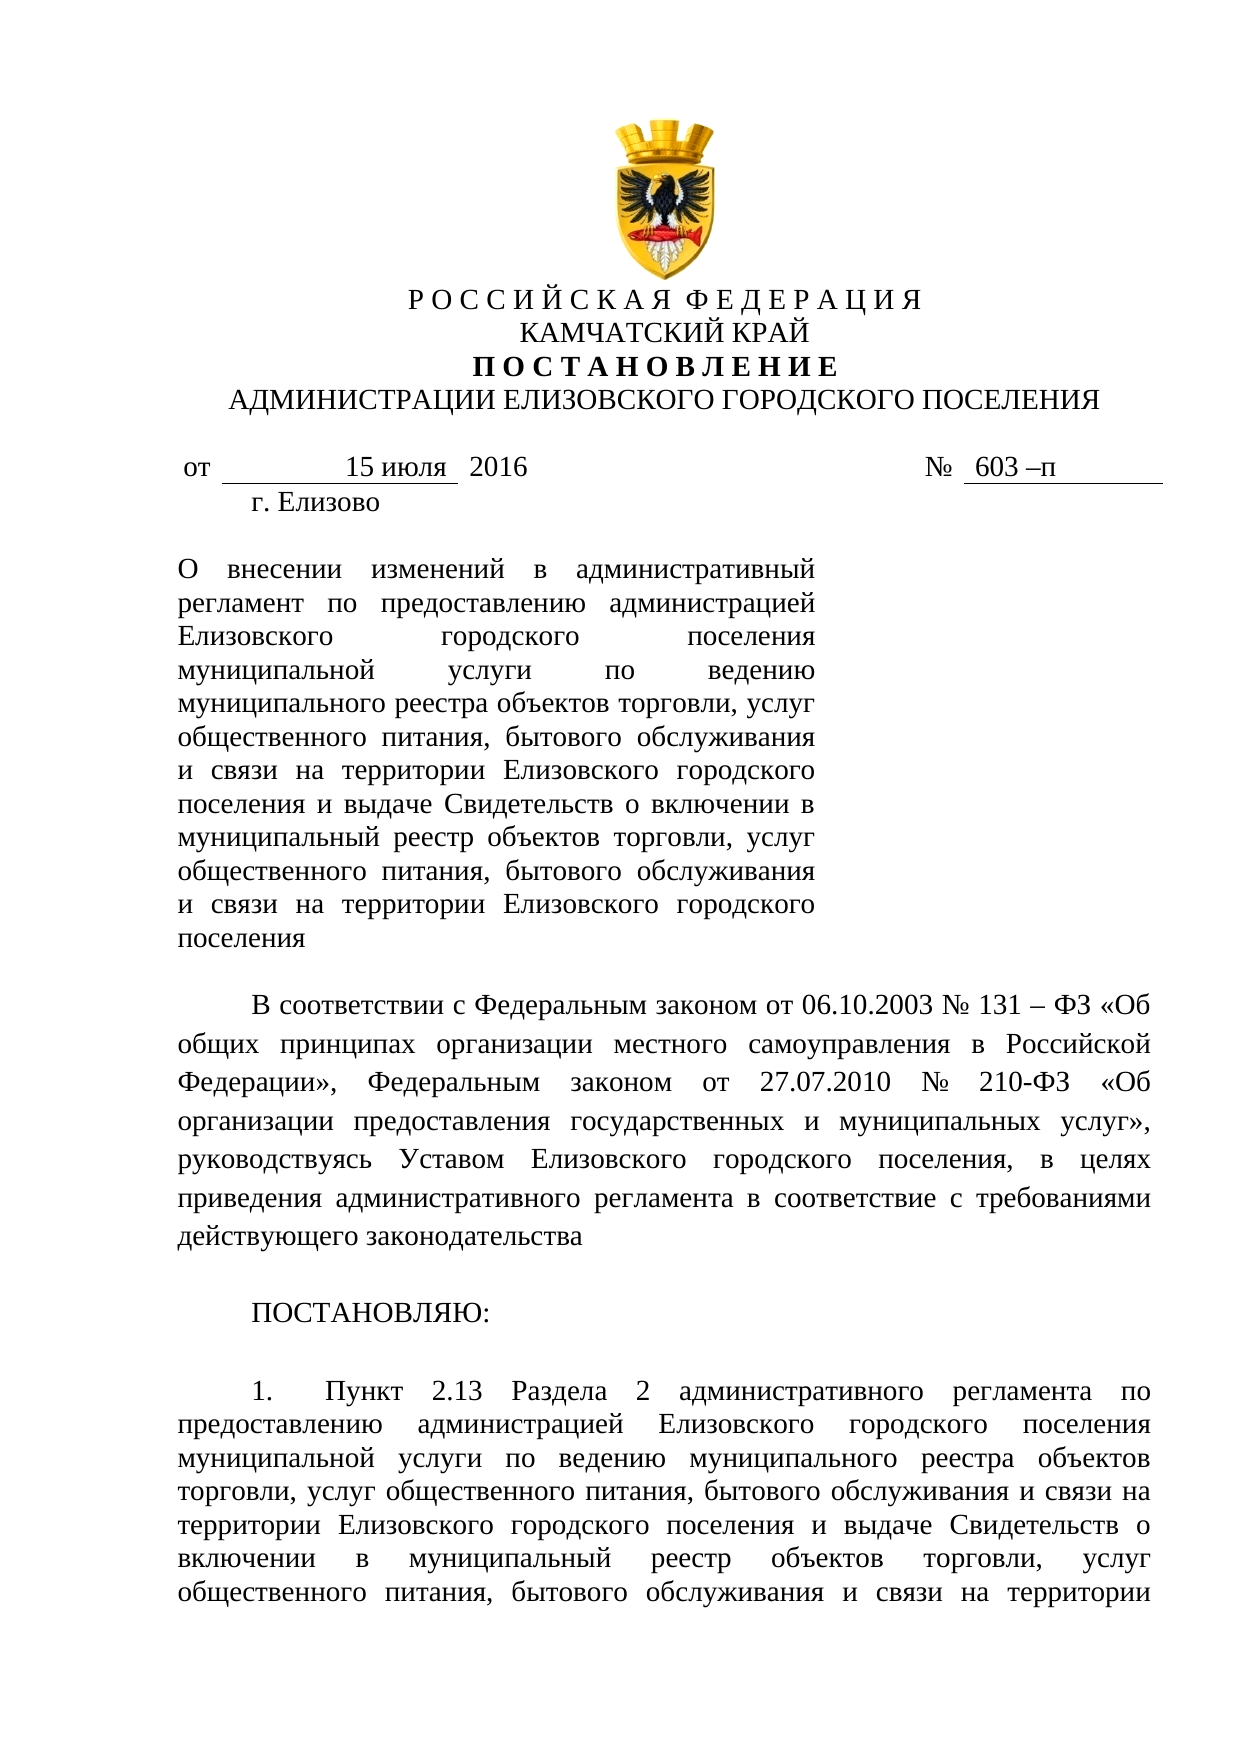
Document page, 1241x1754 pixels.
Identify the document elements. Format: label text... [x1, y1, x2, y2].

text П О С Т А Н О В Л Е Н И Е [398, 349, 1152, 382]
picture [598, 118, 731, 282]
text В соответствии с Федеральным законом от 06.10.2003 № 131 – ФЗ «Об общих принципах организации местного самоуправления в Российской Федерации», Федеральным законом от 27.07.2010 № 210-ФЗ «Об организации предоставления государственных и муниципальных услуг», руководствуясь Уставом Елизовского городского поселения, в целях приведения административного регламента в соответствие с требованиями действующего законодательства [177, 987, 1152, 1252]
table_header от [166, 450, 222, 483]
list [177, 1373, 1152, 1607]
table_header О внесении изменений в административный регламент по предоставлению администрацией Елизовского городского поселения муниципальной услуги по ведению муниципального реестра объектов торговли, услуг общественного питания, бытового обслуживания и связи на территории Елизовского городского поселения и выдаче Свидетельств о включении в муниципальный реестр объектов торговли, услуг общественного питания, бытового обслуживания и связи на территории Елизовского городского поселения [166, 551, 827, 954]
text Р О С С И Й С К А Я Ф Е Д Е Р А Ц И Я [177, 282, 1152, 315]
text ПОСТАНОВЛЯЮ: [177, 1296, 1152, 1329]
text г. Елизово [177, 484, 1152, 518]
table_header № [546, 450, 963, 483]
table_header 15 июля [222, 450, 458, 483]
text КАМЧАТСКИЙ КРАЙ [177, 315, 1152, 349]
table_header 603 –п [964, 450, 1163, 483]
table_header 2016 [458, 450, 546, 483]
text АДМИНИСТРАЦИИ ЕЛИЗОВСКОГО ГОРОДСКОГО ПОСЕЛЕНИЯ [177, 382, 1152, 416]
